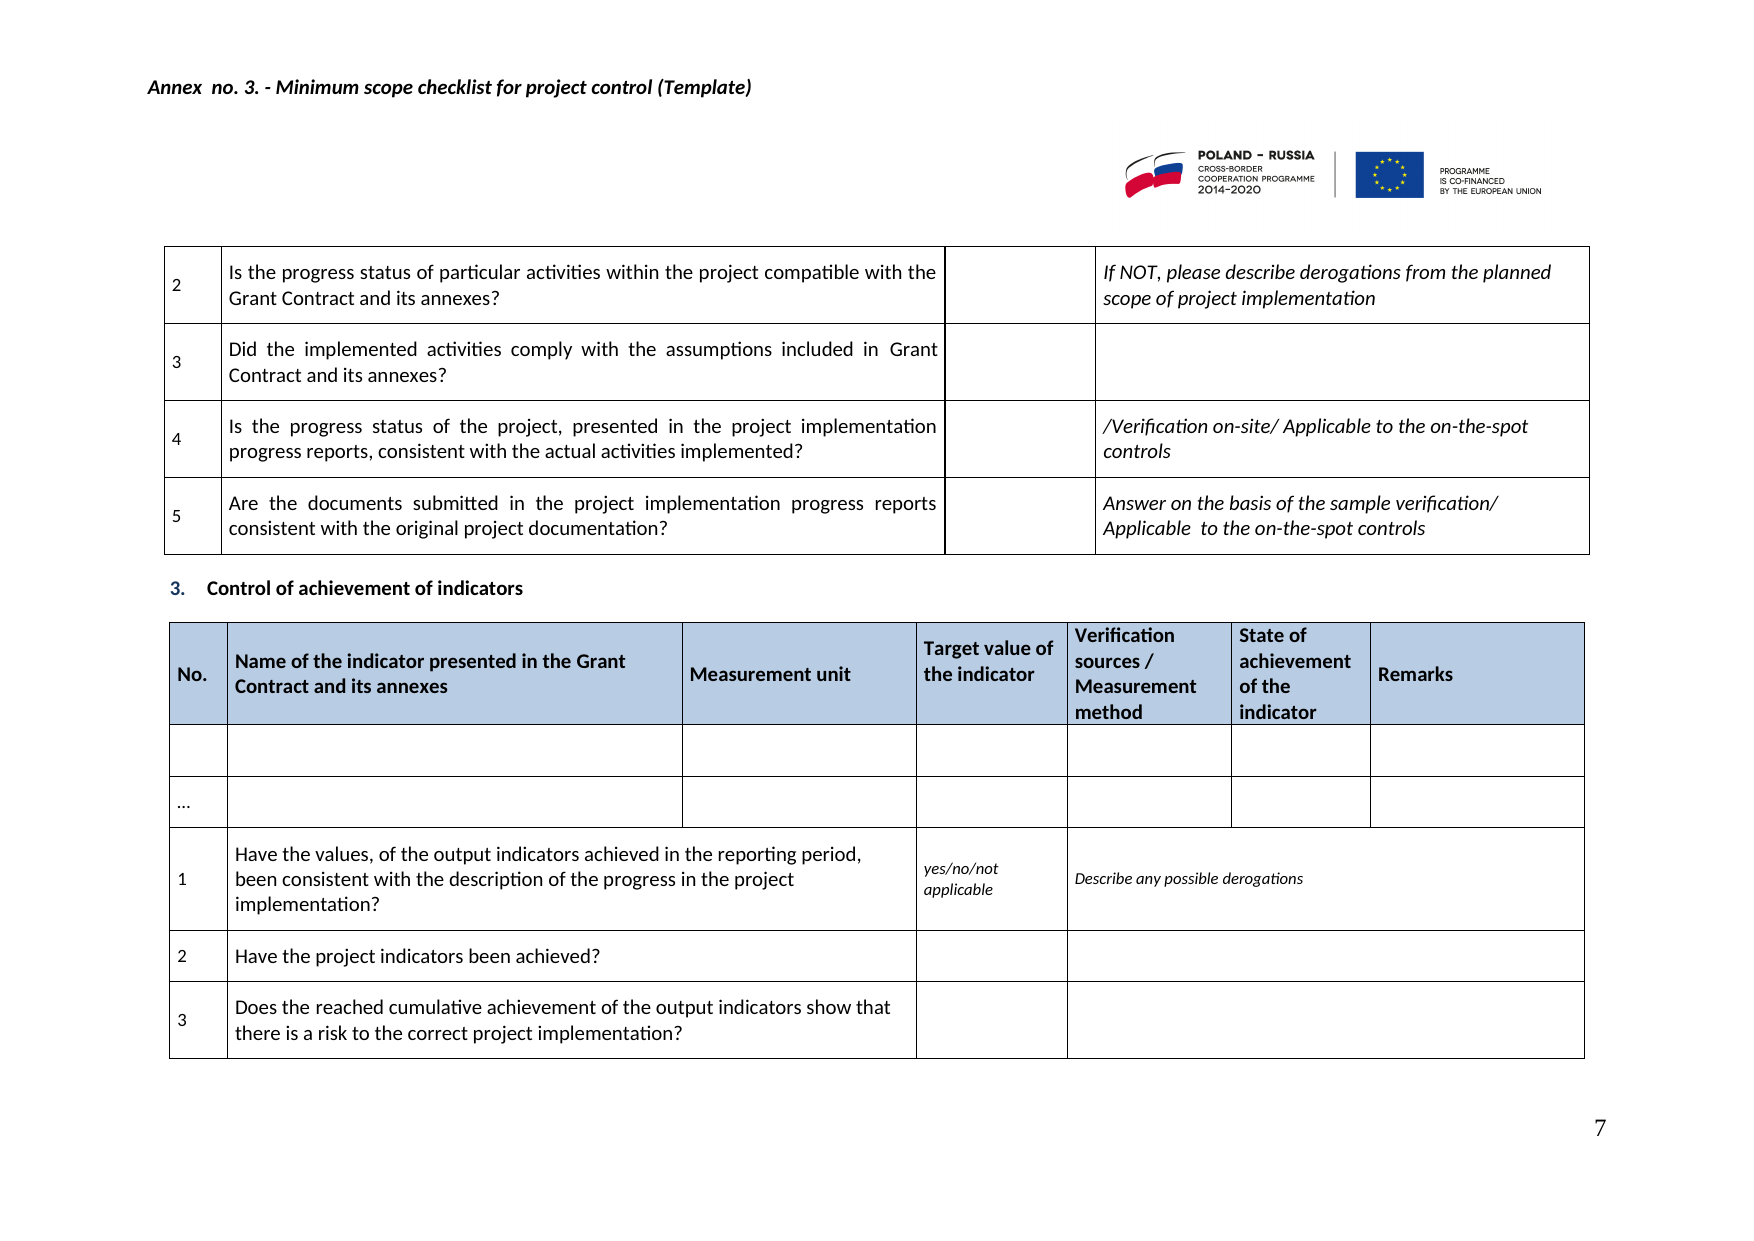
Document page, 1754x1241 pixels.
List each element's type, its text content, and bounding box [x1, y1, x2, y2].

table_cell Does the reached cumulative achievement of the output indicators show that there is a risk to the correct project implementation? [228, 982, 916, 1058]
table_cell yes/no/not applicable [917, 828, 1067, 929]
table_cell Describe any possible derogations [1068, 828, 1584, 929]
table_cell [683, 725, 916, 776]
table_cell [1096, 324, 1589, 400]
table_cell 5 [165, 478, 221, 553]
table_cell [946, 401, 1095, 477]
table_cell [1068, 931, 1584, 981]
table_header Remarks [1371, 623, 1584, 724]
table_header Name of the indicator presented in the Grant Contract and its annexes [228, 623, 682, 724]
table_cell [946, 247, 1095, 323]
table_cell Answer on the basis of the sample verification/ Applicable to the on-the-spot controls [1096, 478, 1589, 553]
table_cell [228, 777, 682, 827]
table_cell [1371, 725, 1584, 776]
table_cell If NOT, please describe derogations from the planned scope of project implementation [1096, 247, 1589, 323]
table_cell Did the implemented activities comply with the assumptions included in Grant Contract and its annexes? [222, 324, 944, 400]
table_cell [917, 725, 1067, 776]
table_cell 2 [165, 247, 221, 323]
table_cell Is the progress status of the project, presented in the project implementation progress reports, consistent with the actual activities implemented? [222, 401, 944, 477]
table_cell [1371, 777, 1584, 827]
table_cell [917, 982, 1067, 1058]
table_cell /Verification on-site/ Applicable to the on-the-spot controls [1096, 401, 1589, 477]
table_cell 3 [170, 982, 227, 1058]
table_cell [170, 725, 227, 776]
list Control of achievement of indicators [169, 575, 1606, 601]
table_cell [917, 777, 1067, 827]
table_cell [1068, 725, 1231, 776]
table_cell 2 [170, 931, 227, 981]
table_cell [1068, 777, 1231, 827]
table_header Verification sources / Measurement method [1068, 623, 1231, 724]
table_cell 1 [170, 828, 227, 929]
table_cell [683, 777, 916, 827]
table_cell [917, 931, 1067, 981]
table_cell Have the project indicators been achieved? [228, 931, 916, 981]
table_header No. [170, 623, 227, 724]
table_cell … [170, 777, 227, 827]
table_cell Have the values, of the output indicators achieved in the reporting period, been consistent with the description of the progress in the project implementation? [228, 828, 916, 929]
table_cell [946, 324, 1095, 400]
table_header State of achievement of the indicator [1232, 623, 1370, 724]
table_cell Is the progress status of particular activities within the project compatible with the Grant Contract and its annexes? [222, 247, 944, 323]
table_cell [228, 725, 682, 776]
table_header Measurement unit [683, 623, 916, 724]
table_header Target value of the indicator [917, 623, 1067, 724]
table_cell [946, 478, 1095, 553]
table_cell [1232, 725, 1370, 776]
table_cell [1232, 777, 1370, 827]
table_cell 4 [165, 401, 221, 477]
table_cell 3 [165, 324, 221, 400]
table_cell Are the documents submitted in the project implementation progress reports consistent with the original project documentation? [222, 478, 944, 553]
table_cell [1068, 982, 1584, 1058]
picture [1106, 116, 1558, 230]
